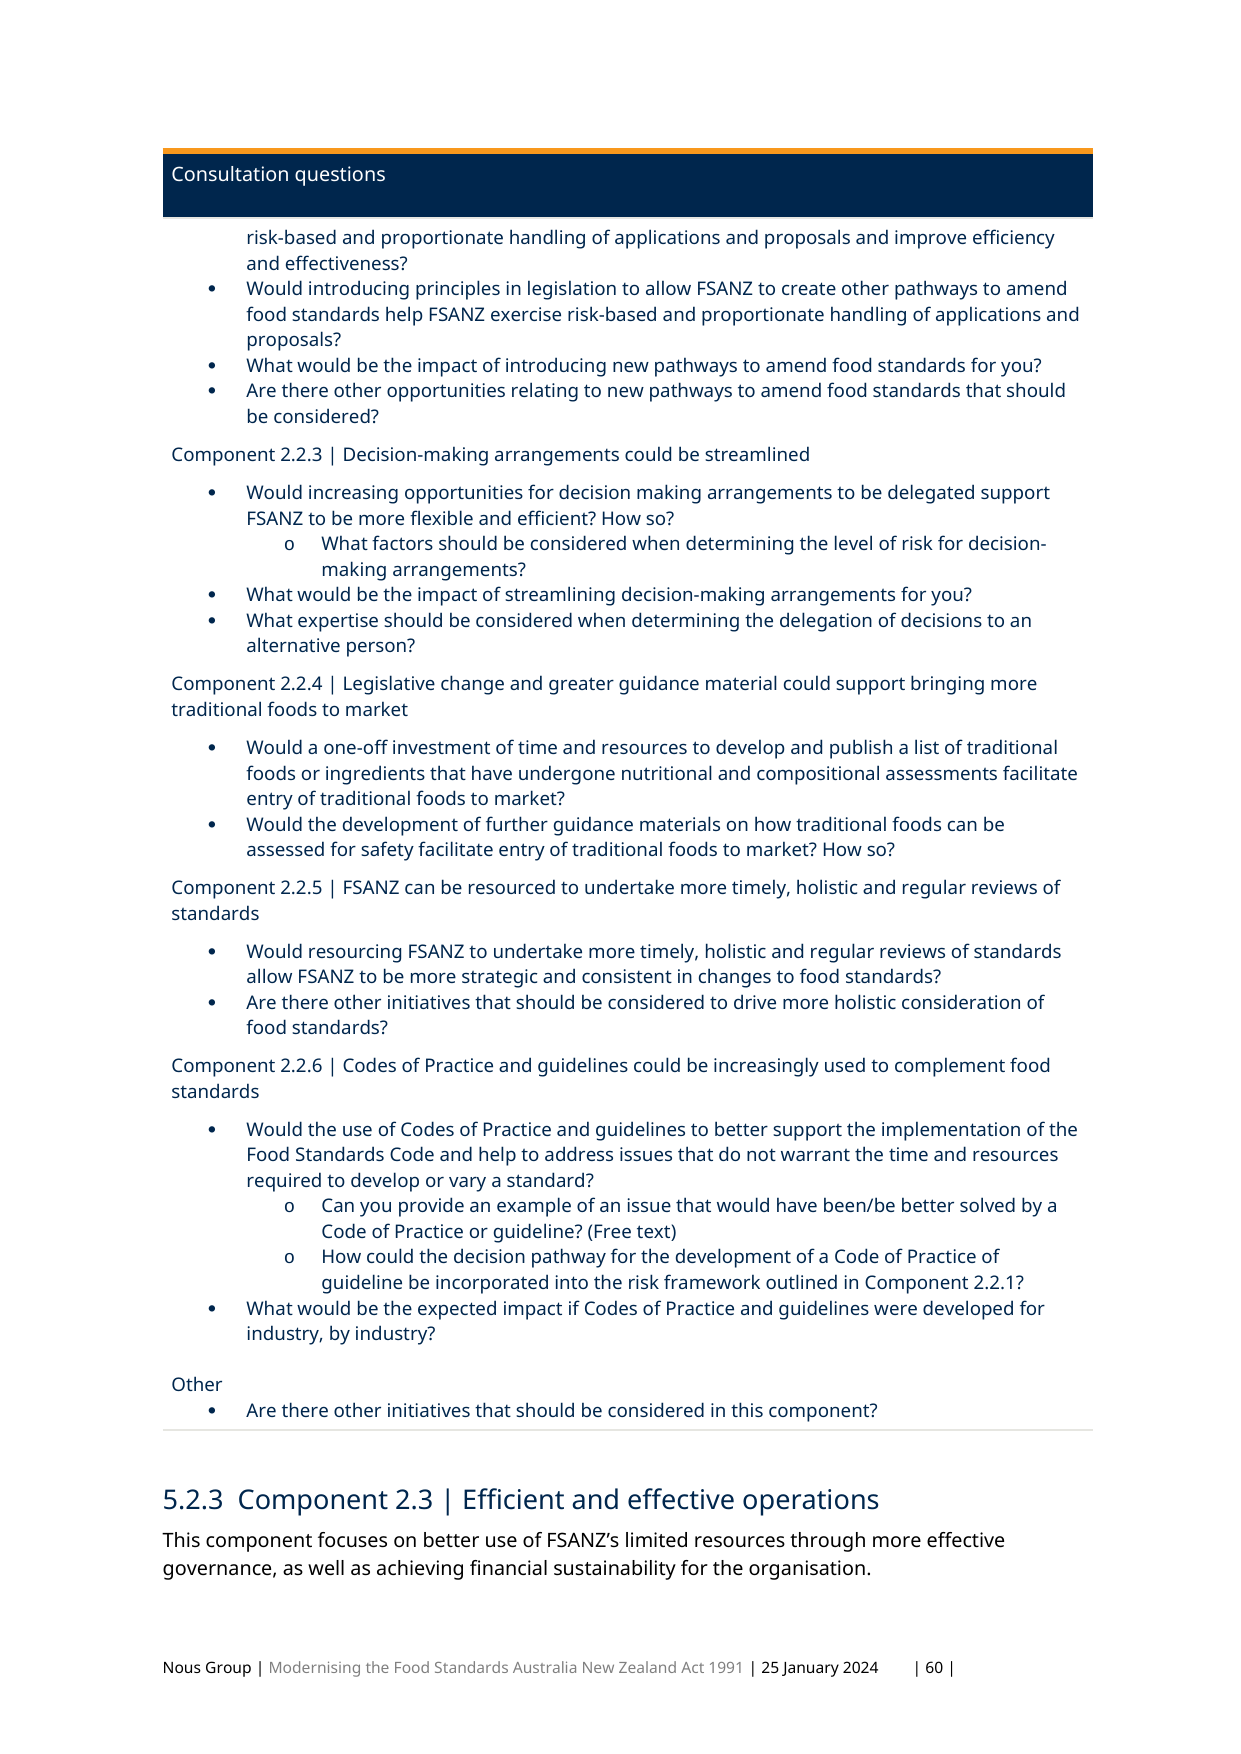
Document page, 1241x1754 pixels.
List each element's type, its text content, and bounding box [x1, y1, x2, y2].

table_header Consultation questions [163, 154, 1093, 217]
text This component focuses on better use of FSANZ’s limited resources through more effective governance, as well as achieving financial sustainability for the organisation. [162, 1527, 1092, 1581]
subtitle Component 2.3 | Efficient and effective operations [162, 1481, 1092, 1518]
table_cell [163, 219, 1093, 1429]
